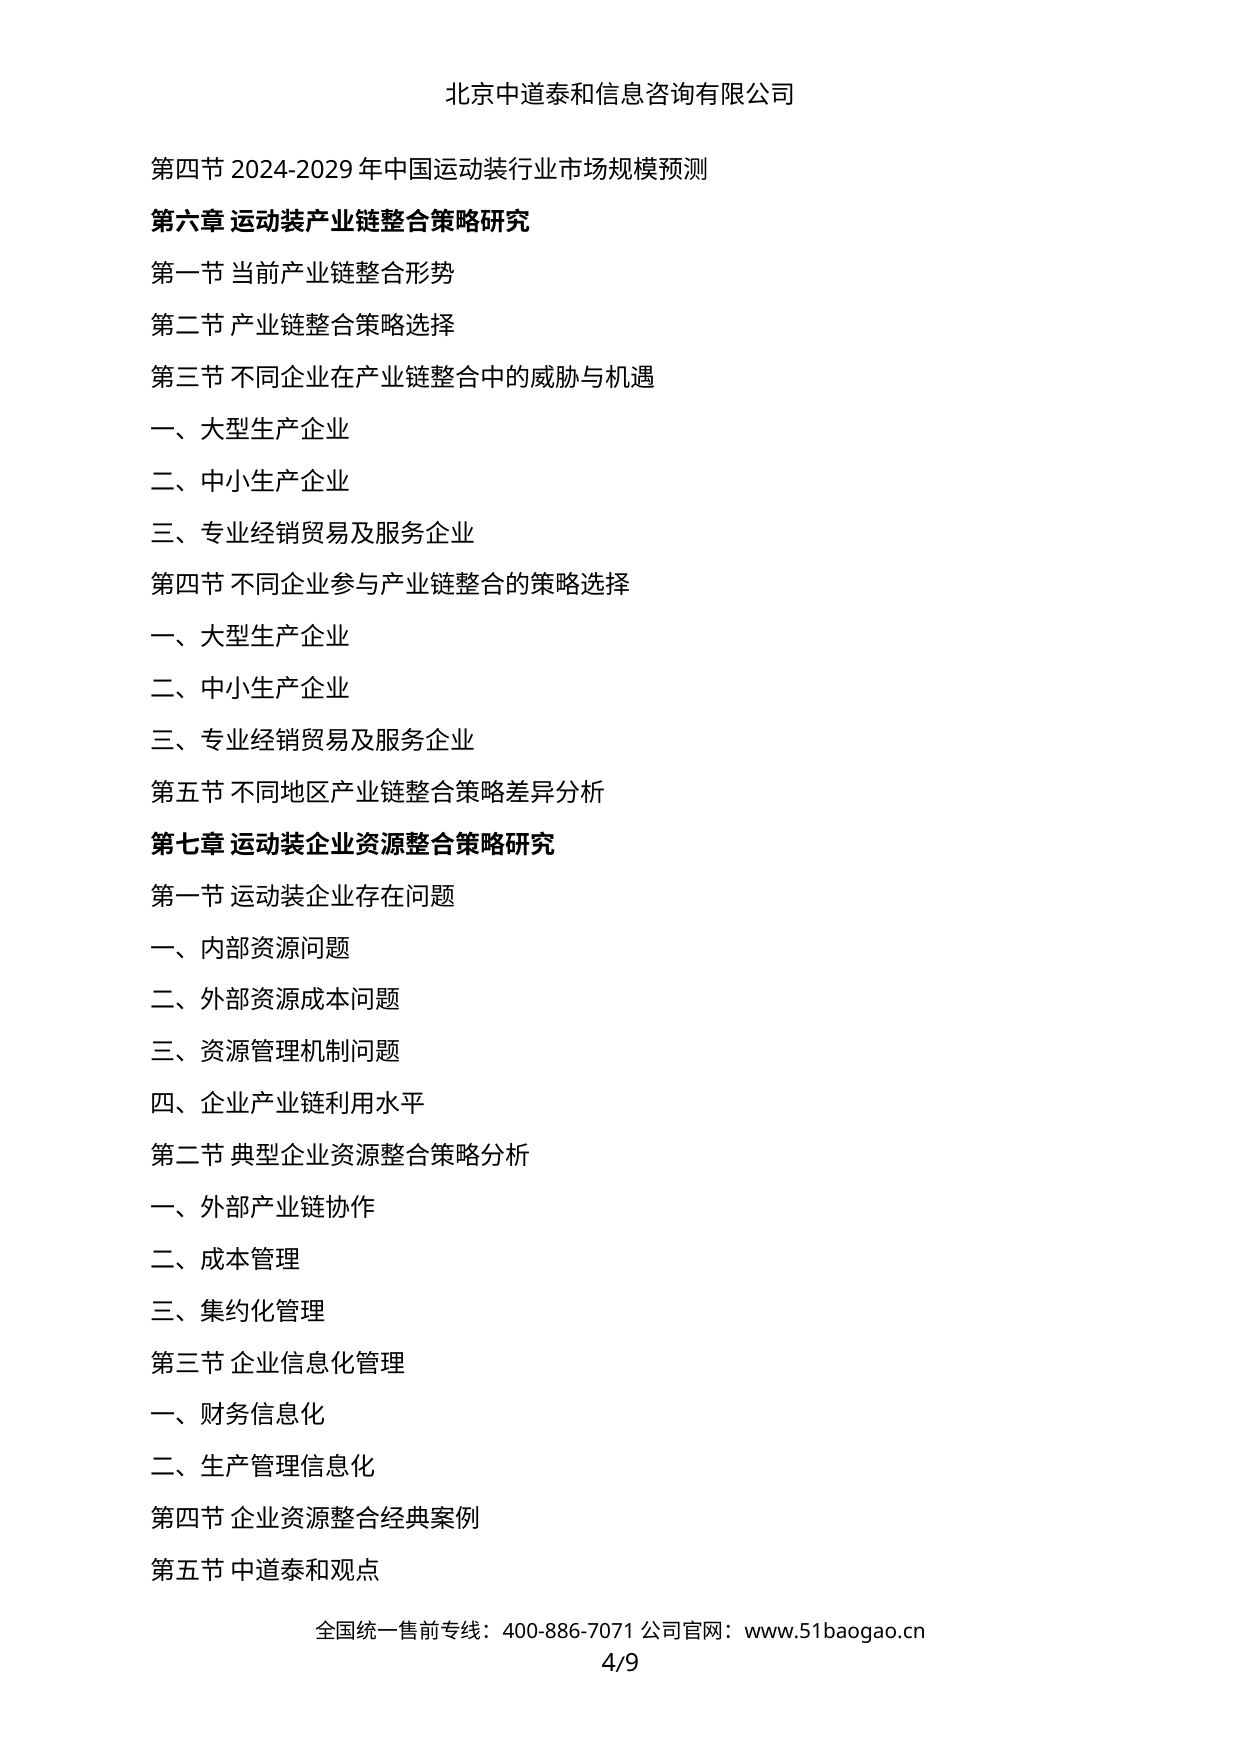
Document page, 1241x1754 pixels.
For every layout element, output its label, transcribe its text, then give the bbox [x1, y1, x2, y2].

text 二、中小生产企业 [150, 669, 1090, 705]
text 一、外部产业链协作 [150, 1187, 1090, 1224]
text 第二节 典型企业资源整合策略分析 [150, 1136, 1090, 1172]
text 一、财务信息化 [150, 1395, 1090, 1431]
text 第一节 运动装企业存在问题 [150, 876, 1090, 912]
text 第六章 运动装产业链整合策略研究 [150, 202, 1090, 238]
text 一、大型生产企业 [150, 409, 1090, 446]
text 四、企业产业链利用水平 [150, 1084, 1090, 1120]
text 第五节 不同地区产业链整合策略差异分析 [150, 772, 1090, 809]
text 第四节 2024-2029年中国运动装行业市场规模预测 [150, 150, 1090, 186]
text 三、资源管理机制问题 [150, 1032, 1090, 1068]
text 第五节 中道泰和观点 [150, 1551, 1090, 1587]
text 第一节 当前产业链整合形势 [150, 254, 1090, 290]
text 第七章 运动装企业资源整合策略研究 [150, 824, 1090, 861]
text 二、成本管理 [150, 1239, 1090, 1276]
text 二、外部资源成本问题 [150, 980, 1090, 1016]
text 二、生产管理信息化 [150, 1447, 1090, 1483]
text 第三节 企业信息化管理 [150, 1343, 1090, 1379]
text 二、中小生产企业 [150, 461, 1090, 497]
text 一、大型生产企业 [150, 617, 1090, 653]
text 第二节 产业链整合策略选择 [150, 306, 1090, 342]
text 三、专业经销贸易及服务企业 [150, 513, 1090, 549]
text 第四节 企业资源整合经典案例 [150, 1499, 1090, 1535]
text 三、专业经销贸易及服务企业 [150, 721, 1090, 757]
text 三、集约化管理 [150, 1291, 1090, 1327]
text 第四节 不同企业参与产业链整合的策略选择 [150, 565, 1090, 601]
text 第三节 不同企业在产业链整合中的威胁与机遇 [150, 357, 1090, 394]
text 一、内部资源问题 [150, 928, 1090, 964]
